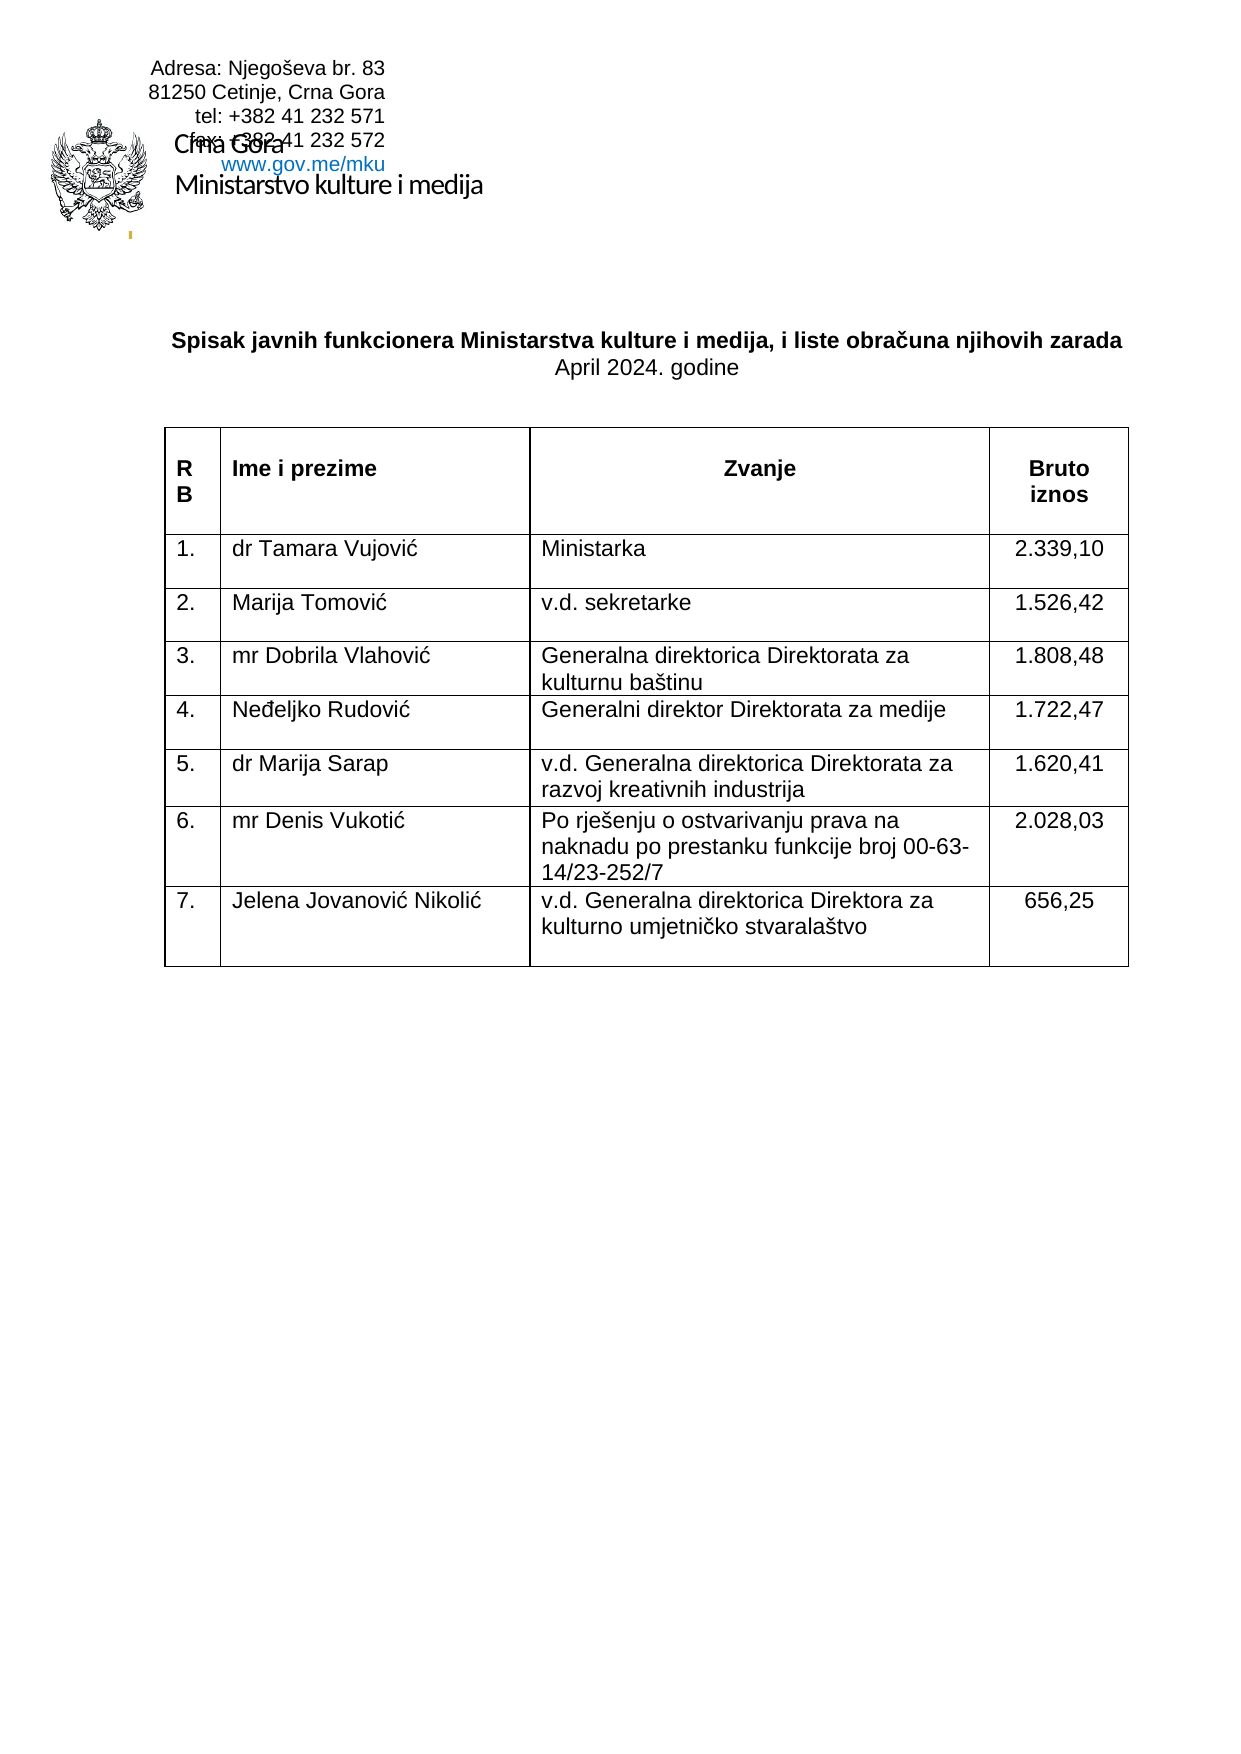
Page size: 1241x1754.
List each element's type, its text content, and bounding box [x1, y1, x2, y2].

table_cell 656,25 [990, 887, 1128, 966]
table_cell Neđeljko Rudović [221, 696, 529, 749]
table_cell 2. [166, 589, 220, 641]
table_cell v.d. Generalna direktorica Direktorata za razvoj kreativnih industrija [531, 750, 989, 806]
table_cell v.d. sekretarke [531, 589, 989, 641]
table_cell Jelena Jovanović Nikolić [221, 887, 529, 966]
table_cell dr Marija Sarap [221, 750, 529, 806]
table_cell Generalni direktor Direktorata za medije [531, 696, 989, 749]
table_cell 1. [166, 535, 220, 587]
table_cell 2.028,03 [990, 807, 1128, 886]
table_cell 1.722,47 [990, 696, 1128, 749]
table_cell Marija Tomović [221, 589, 529, 641]
table_cell Ministarka [531, 535, 989, 587]
table_cell 7. [166, 887, 220, 966]
table_cell Generalna direktorica Direktorata za kulturnu baštinu [531, 642, 989, 695]
table_header Bruto iznos [990, 428, 1128, 534]
table_cell 5. [166, 750, 220, 806]
table_cell mr Denis Vukotić [221, 807, 529, 886]
table_cell dr Tamara Vujović [221, 535, 529, 587]
table_header RB [166, 428, 220, 534]
table_cell 6. [166, 807, 220, 886]
picture [50, 119, 147, 231]
text Spisak javnih funkcionera Ministarstva kulture i medija, i liste obračuna njihovih zarada [56, 327, 1237, 354]
text April 2024. godine [56, 354, 1237, 380]
table_cell 4. [166, 696, 220, 749]
table_cell 2.339,10 [990, 535, 1128, 587]
table_cell 1.620,41 [990, 750, 1128, 806]
table_cell 1.808,48 [990, 642, 1128, 695]
table_cell mr Dobrila Vlahović [221, 642, 529, 695]
table_header Ime i prezime [221, 428, 529, 534]
table_header Zvanje [531, 428, 989, 534]
table_cell 3. [166, 642, 220, 695]
table_cell 1.526,42 [990, 589, 1128, 641]
table_cell v.d. Generalna direktorica Direktora za kulturno umjetničko stvaralaštvo [531, 887, 989, 966]
table_cell Po rješenju o ostvarivanju prava na naknadu po prestanku funkcije broj 00-63-14/23-252/7 [531, 807, 989, 886]
